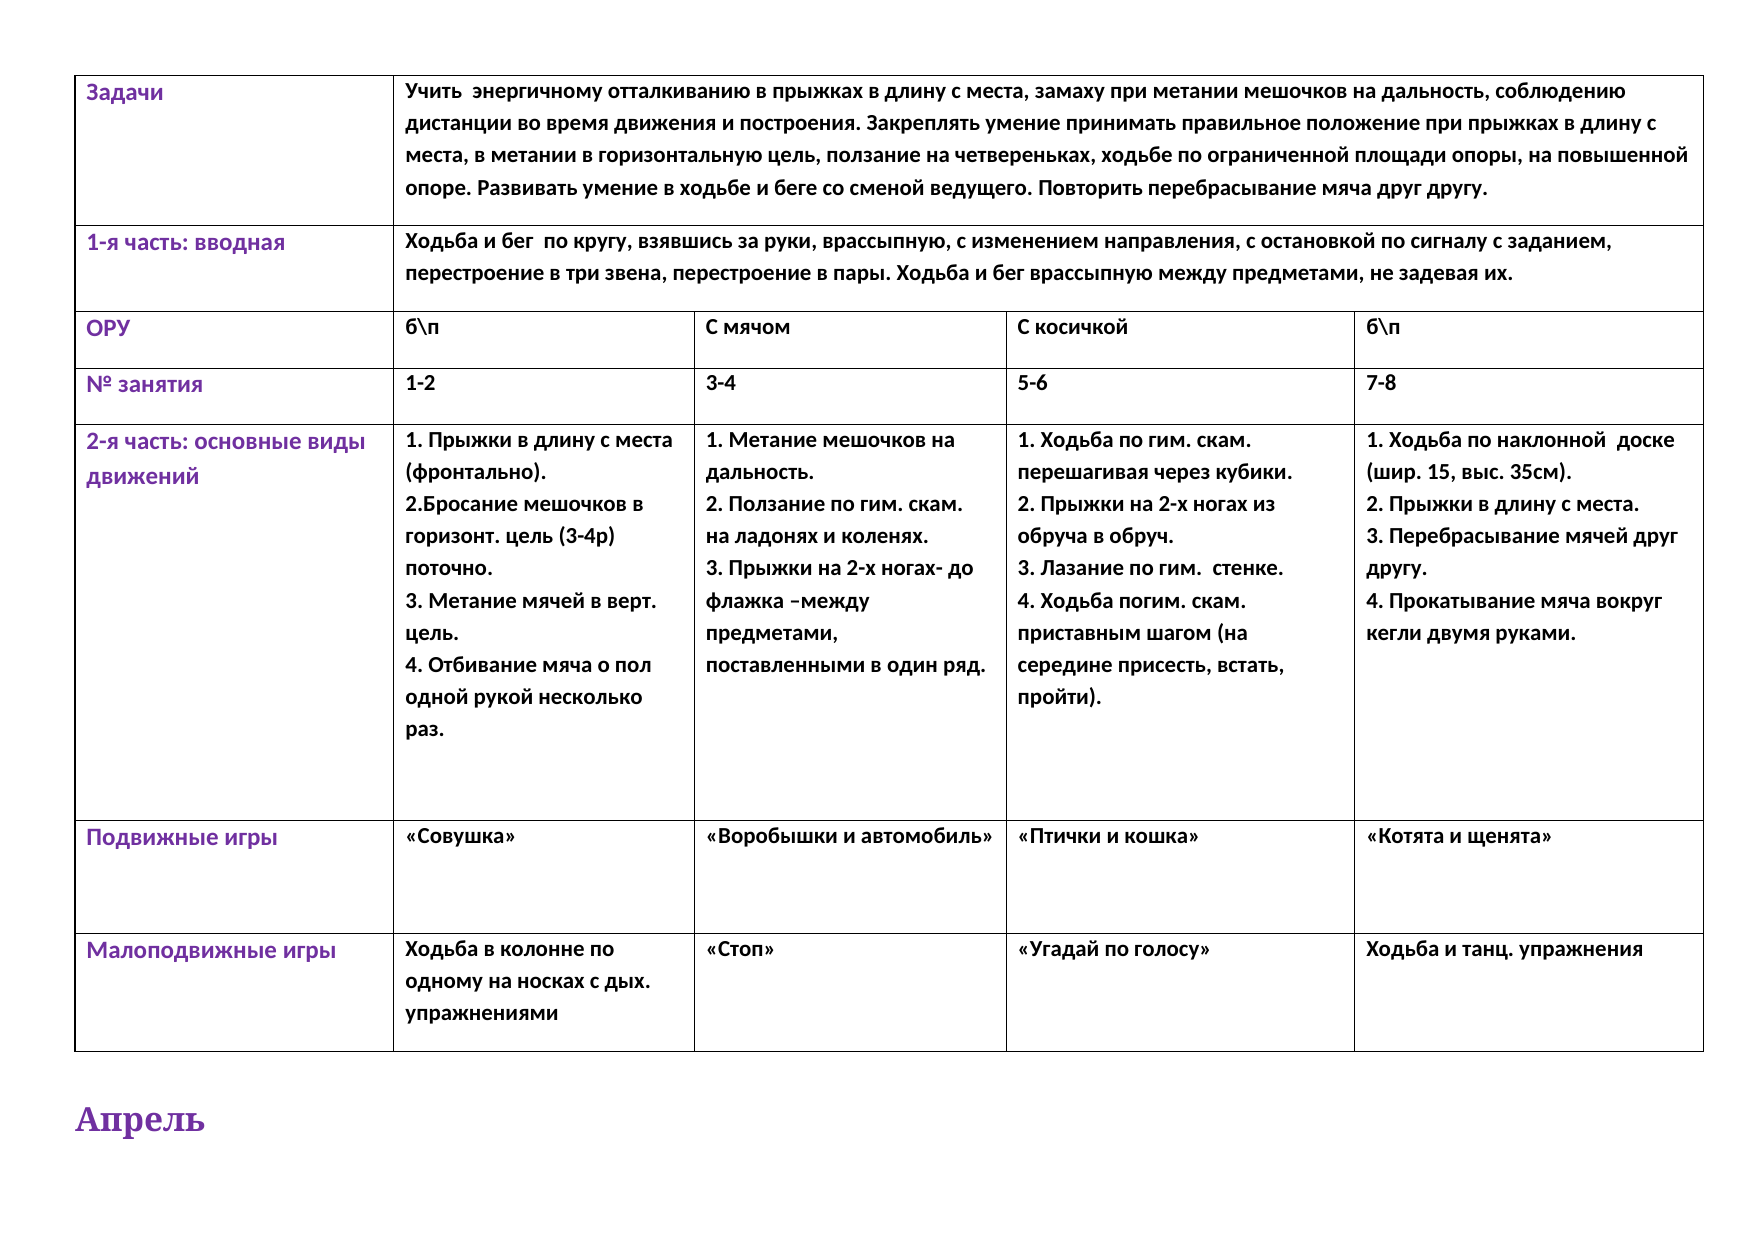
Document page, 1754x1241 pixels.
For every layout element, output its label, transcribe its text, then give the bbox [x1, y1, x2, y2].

table_header Задачи [76, 76, 393, 225]
table_header Учить энергичному отталкиванию в прыжках в длину с места, замаху при метании мешочков на дальность, соблюдению дистанции во время движения и построения. Закреплять умение принимать правильное положение при прыжках в длину с места, в метании в горизонтальную цель, ползание на четвереньках, ходьбе по ограниченной площади опоры, на повышенной опоре. Развивать умение в ходьбе и беге со сменой ведущего. Повторить перебрасывание мяча друг другу. [394, 76, 1703, 225]
table_cell 2-я часть: основные виды движений [76, 425, 393, 820]
table_cell 1. Ходьба по наклонной доске (шир. 15, выс. 35см). 2. Прыжки в длину с места. 3. Перебрасывание мячей друг другу. 4. Прокатывание мяча вокруг кегли двумя руками. [1355, 425, 1703, 820]
table_cell «Совушка» [394, 821, 694, 933]
table_cell С мячом [695, 312, 1006, 367]
table_cell Малоподвижные игры [76, 934, 393, 1051]
table_cell «Воробышки и автомобиль» [695, 821, 1006, 933]
table_cell б\п [394, 312, 694, 367]
table_cell «Стоп» [695, 934, 1006, 1051]
table_cell 3-4 [695, 369, 1006, 424]
table_cell Ходьба и танц. упражнения [1355, 934, 1703, 1051]
table_cell 1-2 [394, 369, 694, 424]
table_cell № занятия [76, 369, 393, 424]
subtitle Апрель [75, 1102, 1679, 1140]
table_cell Ходьба в колонне по одному на носках с дых. упражнениями [394, 934, 694, 1051]
table_cell «Угадай по голосу» [1007, 934, 1354, 1051]
table_cell ОРУ [76, 312, 393, 367]
table_cell 1. Ходьба по гим. скам. перешагивая через кубики. 2. Прыжки на 2-х ногах из обруча в обруч. 3. Лазание по гим. стенке. 4. Ходьба погим. скам. приставным шагом (на середине присесть, встать, пройти). [1007, 425, 1354, 820]
table_cell «Птички и кошка» [1007, 821, 1354, 933]
table_cell 7-8 [1355, 369, 1703, 424]
table_cell 5-6 [1007, 369, 1354, 424]
table_cell С косичкой [1007, 312, 1354, 367]
table_cell «Котята и щенята» [1355, 821, 1703, 933]
table_cell 1. Метание мешочков на дальность. 2. Ползание по гим. скам. на ладонях и коленях. 3. Прыжки на 2-х ногах- до флажка –между предметами, поставленными в один ряд. [695, 425, 1006, 820]
table_cell Подвижные игры [76, 821, 393, 933]
table_cell 1-я часть: вводная [76, 226, 393, 311]
table_cell Ходьба и бег по кругу, взявшись за руки, врассыпную, с изменением направления, с остановкой по сигналу с заданием, перестроение в три звена, перестроение в пары. Ходьба и бег врассыпную между предметами, не задевая их. [394, 226, 1703, 311]
table_cell 1. Прыжки в длину с места (фронтально). 2.Бросание мешочков в горизонт. цель (3-4р) поточно. 3. Метание мячей в верт. цель. 4. Отбивание мяча о пол одной рукой несколько раз. [394, 425, 694, 820]
table_cell б\п [1355, 312, 1703, 367]
